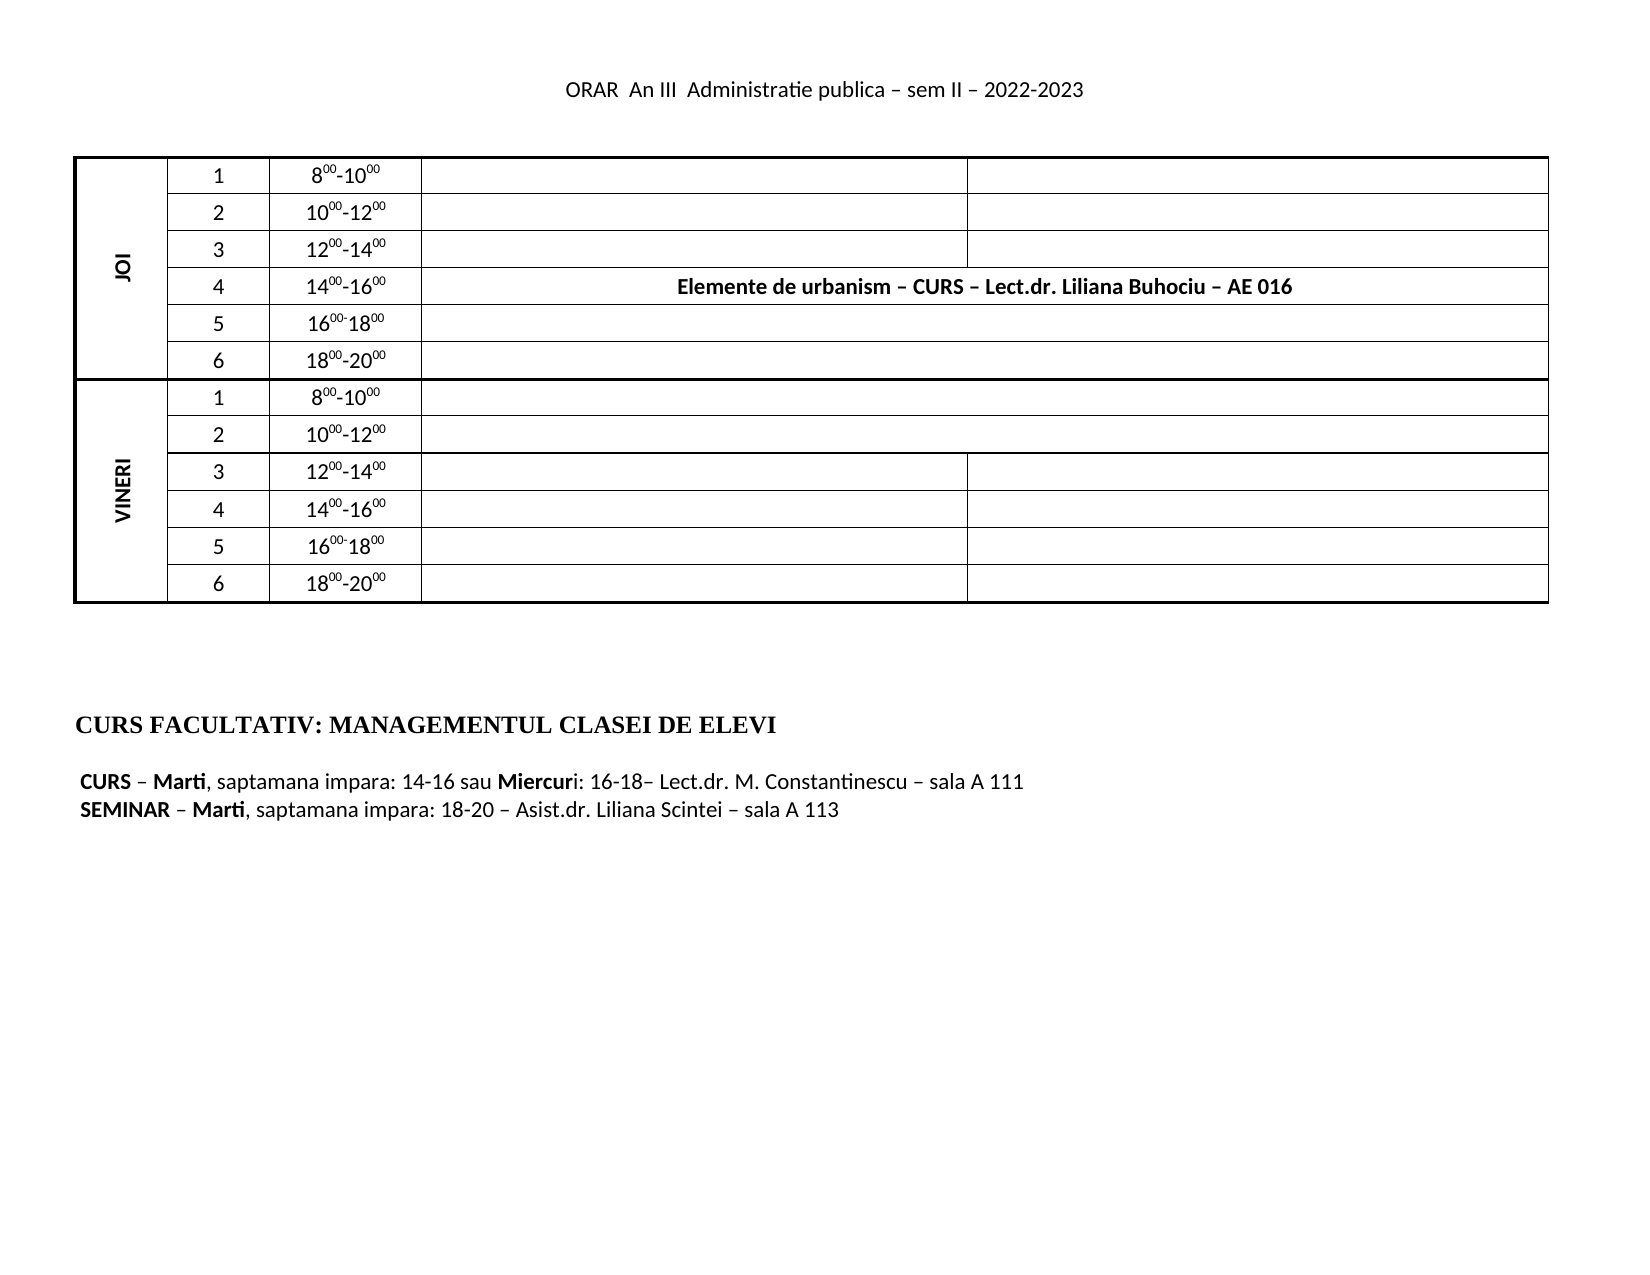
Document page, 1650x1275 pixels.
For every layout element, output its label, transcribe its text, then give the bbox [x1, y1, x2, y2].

table_cell JOI [77, 159, 167, 378]
text SEMINAR – Marti, saptamana impara: 18-20 – Asist.dr. Liliana Scintei – sala A 113 [75, 795, 1575, 823]
table_cell [422, 454, 967, 489]
table_cell VINERI [77, 381, 167, 601]
table_cell 3 [168, 454, 269, 489]
table_cell 1200-1400 [270, 454, 421, 489]
table_cell 1400-1600 [270, 268, 421, 304]
table_cell 1600-1800 [270, 528, 421, 564]
table_cell [422, 159, 967, 193]
table_cell [422, 491, 967, 527]
table_cell 1400-1600 [270, 491, 421, 527]
table_cell 1000-1200 [270, 416, 421, 452]
table_cell [968, 231, 1548, 267]
table_cell 1800-2000 [270, 342, 421, 378]
table_cell 2 [168, 194, 269, 230]
table_cell [422, 305, 1548, 341]
table_cell 800-1000 [270, 159, 421, 193]
table_cell 6 [168, 565, 269, 601]
text CURS FACULTATIV: MANAGEMENTUL CLASEI DE ELEVI [75, 710, 1575, 739]
table_cell 1800-2000 [270, 565, 421, 601]
table_cell [422, 342, 1548, 378]
table_cell 1 [168, 381, 269, 415]
table_cell 800-1000 [270, 381, 421, 415]
table_cell 5 [168, 305, 269, 341]
table_cell 1600-1800 [270, 305, 421, 341]
table_cell 3 [168, 231, 269, 267]
table_cell [968, 454, 1548, 489]
table_cell 1000-1200 [270, 194, 421, 230]
table_cell [422, 231, 967, 267]
table_cell 2 [168, 416, 269, 452]
table_cell [422, 565, 967, 601]
table_cell [422, 528, 967, 564]
table_cell [968, 491, 1548, 527]
table_cell 1200-1400 [270, 231, 421, 267]
table_cell [968, 194, 1548, 230]
table_cell 1 [168, 159, 269, 193]
table_cell [422, 416, 1548, 452]
table_cell 6 [168, 342, 269, 378]
table_cell [968, 159, 1548, 193]
table_cell Elemente de urbanism – CURS – Lect.dr. Liliana Buhociu – AE 016 [422, 268, 1548, 304]
table_cell 4 [168, 268, 269, 304]
table_cell [968, 528, 1548, 564]
table_cell 4 [168, 491, 269, 527]
table_cell 5 [168, 528, 269, 564]
table_cell [422, 381, 1548, 415]
table_cell [968, 565, 1548, 601]
table_cell [422, 194, 967, 230]
text CURS – Marti, saptamana impara: 14-16 sau Miercuri: 16-18– Lect.dr. M. Constantinescu – sala A 111 [75, 767, 1575, 795]
